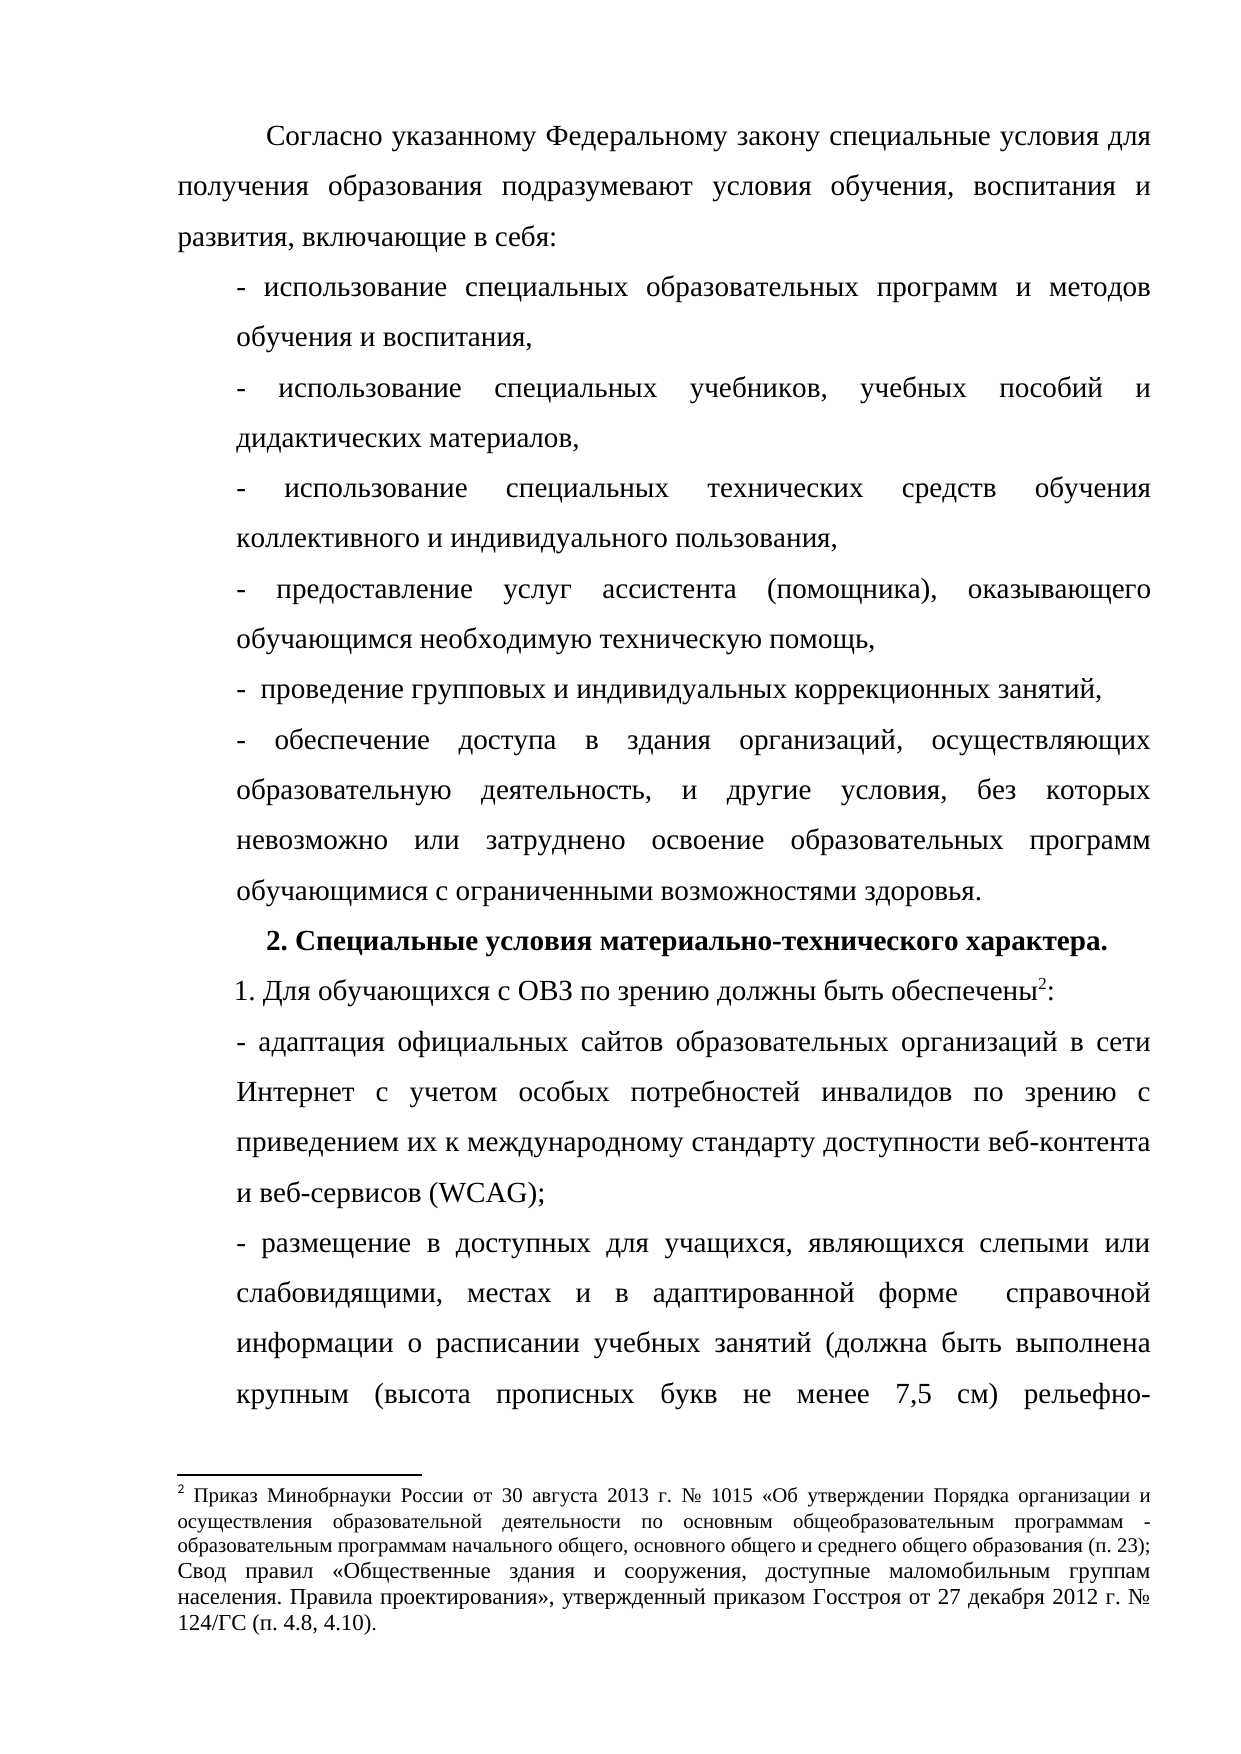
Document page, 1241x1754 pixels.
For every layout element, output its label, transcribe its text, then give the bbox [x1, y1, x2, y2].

text - проведение групповых и индивидуальных коррекционных занятий, [236, 672, 1152, 705]
text 2. Специальные условия материально-технического характера. [177, 923, 1152, 957]
text Согласно указанному Федеральному закону специальные условия для получения образования подразумевают условия обучения, воспитания и развития, включающие в себя: [177, 118, 1152, 252]
text 1. Для обучающихся с ОВЗ по зрению должны быть обеспечены: [177, 973, 1152, 1007]
text - обеспечение доступа в здания организаций, осуществляющих образовательную деятельность, и другие условия, без которых невозможно или затруднено освоение образовательных программ обучающимися с ограниченными возможностями здоровья. [236, 722, 1152, 906]
text - предоставление услуг ассистента (помощника), оказывающего обучающимся необходимую техническую помощь, [236, 571, 1152, 655]
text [236, 1225, 1152, 1409]
text - использование специальных образовательных программ и методов обучения и воспитания, [236, 269, 1152, 353]
text - использование специальных технических средств обучения коллективного и индивидуального пользования, [236, 470, 1152, 554]
text - адаптация официальных сайтов образовательных организаций в сети Интернет с учетом особых потребностей инвалидов по зрению с приведением их к международному стандарту доступности веб-контента и веб-сервисов (WCAG); [236, 1024, 1152, 1208]
text - использование специальных учебников, учебных пособий и дидактических материалов, [236, 370, 1152, 453]
